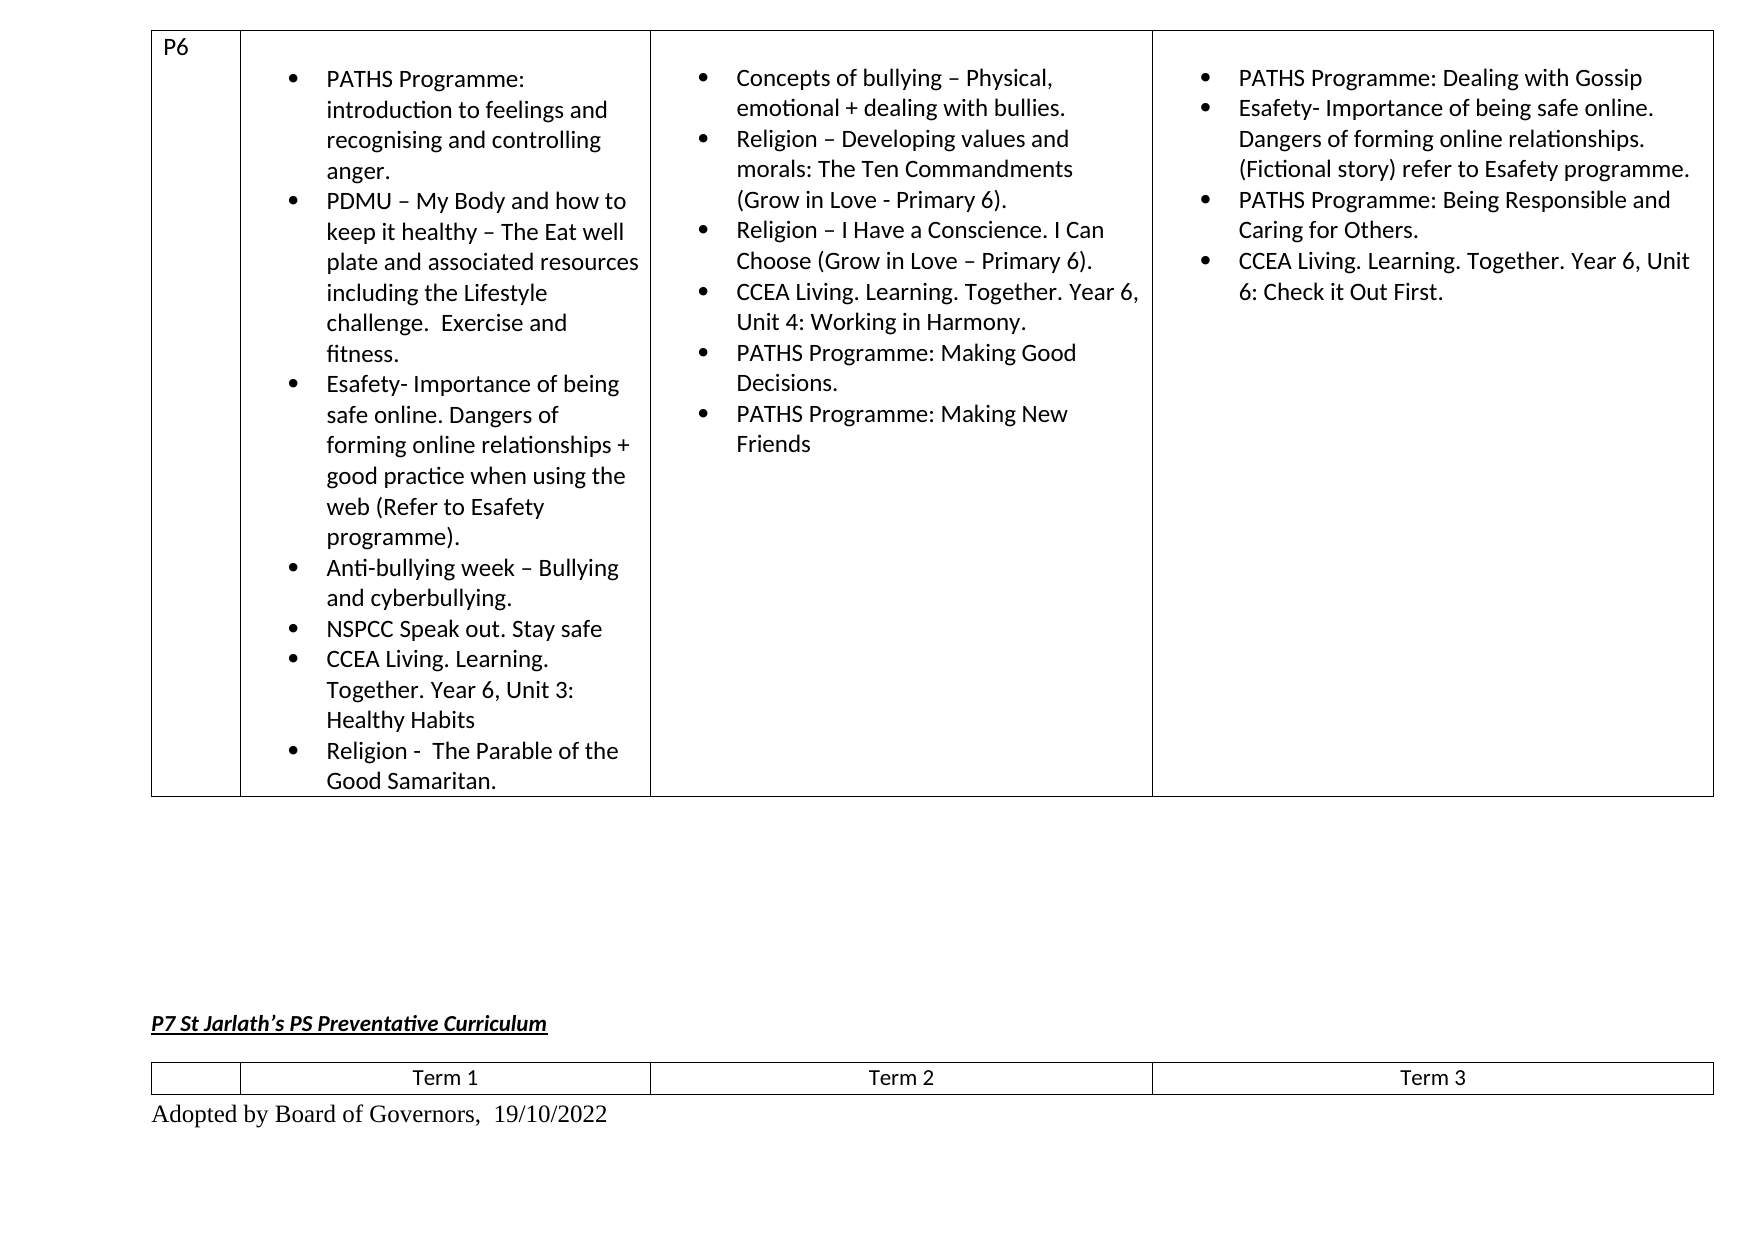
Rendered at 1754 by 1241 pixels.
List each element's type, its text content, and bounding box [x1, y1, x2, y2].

table_cell Concepts of bullying – Physical, emotional + dealing with bullies. Religion – Developing values and morals: The Ten Commandments (Grow in Love - Primary 6). Religion – I Have a Conscience. I Can Choose (Grow in Love – Primary 6). CCEA Living. Learning. Together. Year 6, Unit 4: Working in Harmony. PATHS Programme: Making Good Decisions. PATHS Programme: Making New Friends [651, 31, 1152, 796]
table_cell PATHS Programme: introduction to feelings and recognising and controlling anger. PDMU – My Body and how to keep it healthy – The Eat well plate and associated resources including the Lifestyle challenge. Exercise and fitness. Esafety- Importance of being safe online. Dangers of forming online relationships + good practice when using the web (Refer to Esafety programme). Anti-bullying week – Bullying and cyberbullying. NSPCC Speak out. Stay safe CCEA Living. Learning. Together. Year 6, Unit 3: Healthy Habits Religion - The Parable of the Good Samaritan. [241, 31, 650, 796]
text P7 St Jarlath’s PS Preventative Curriculum [151, 1009, 1596, 1037]
table_cell PATHS Programme: Dealing with Gossip Esafety- Importance of being safe online. Dangers of forming online relationships. (Fictional story) refer to Esafety programme. PATHS Programme: Being Responsible and Caring for Others. CCEA Living. Learning. Together. Year 6, Unit 6: Check it Out First. [1153, 31, 1713, 796]
table_header Term 2 [651, 1063, 1152, 1093]
table_header Term 1 [241, 1063, 650, 1093]
table_header Term 3 [1153, 1063, 1713, 1093]
table_cell P6 [152, 31, 240, 796]
table_header [152, 1063, 240, 1093]
